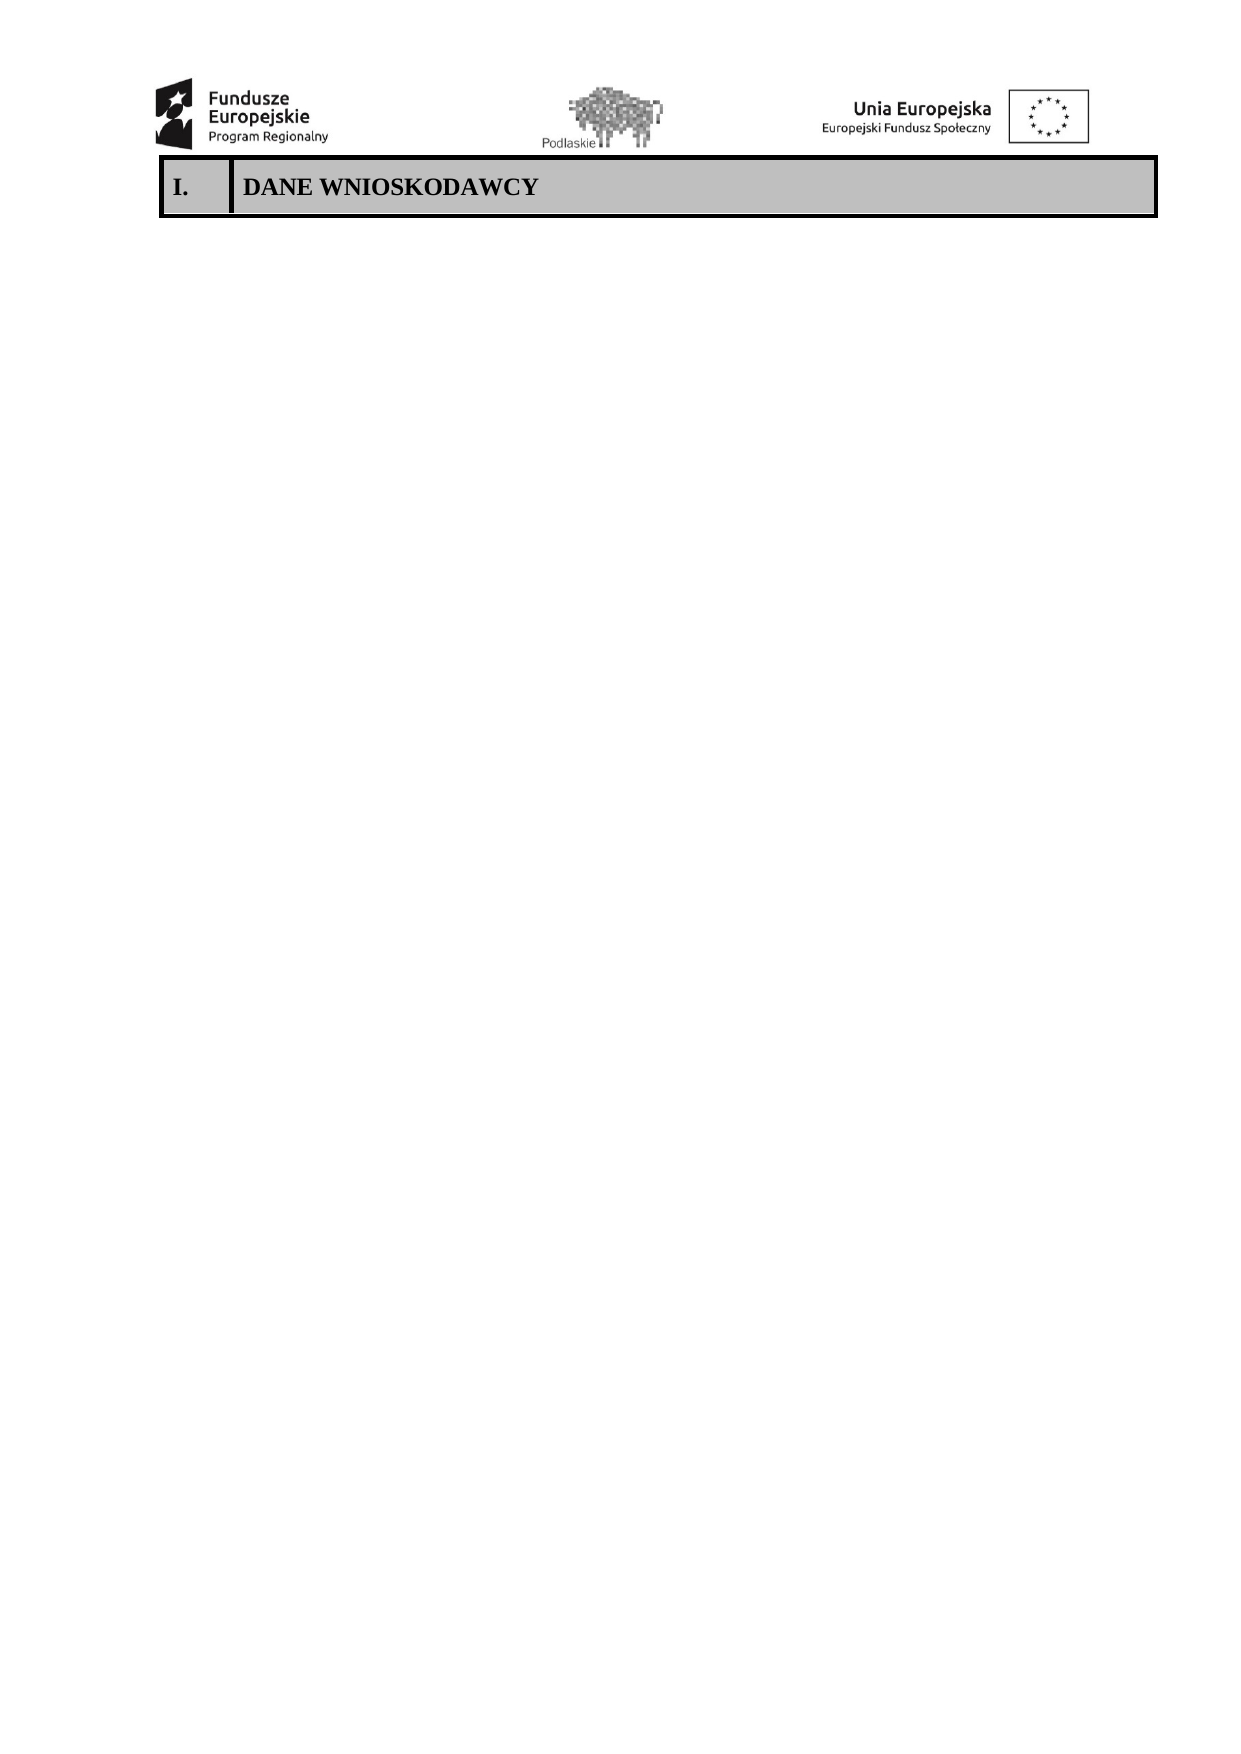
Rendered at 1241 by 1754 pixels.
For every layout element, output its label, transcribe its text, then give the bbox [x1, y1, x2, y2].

table_header I. [164, 160, 229, 213]
table_header DANE WNIOSKODAWCY [234, 160, 1154, 213]
picture [147, 73, 1093, 155]
